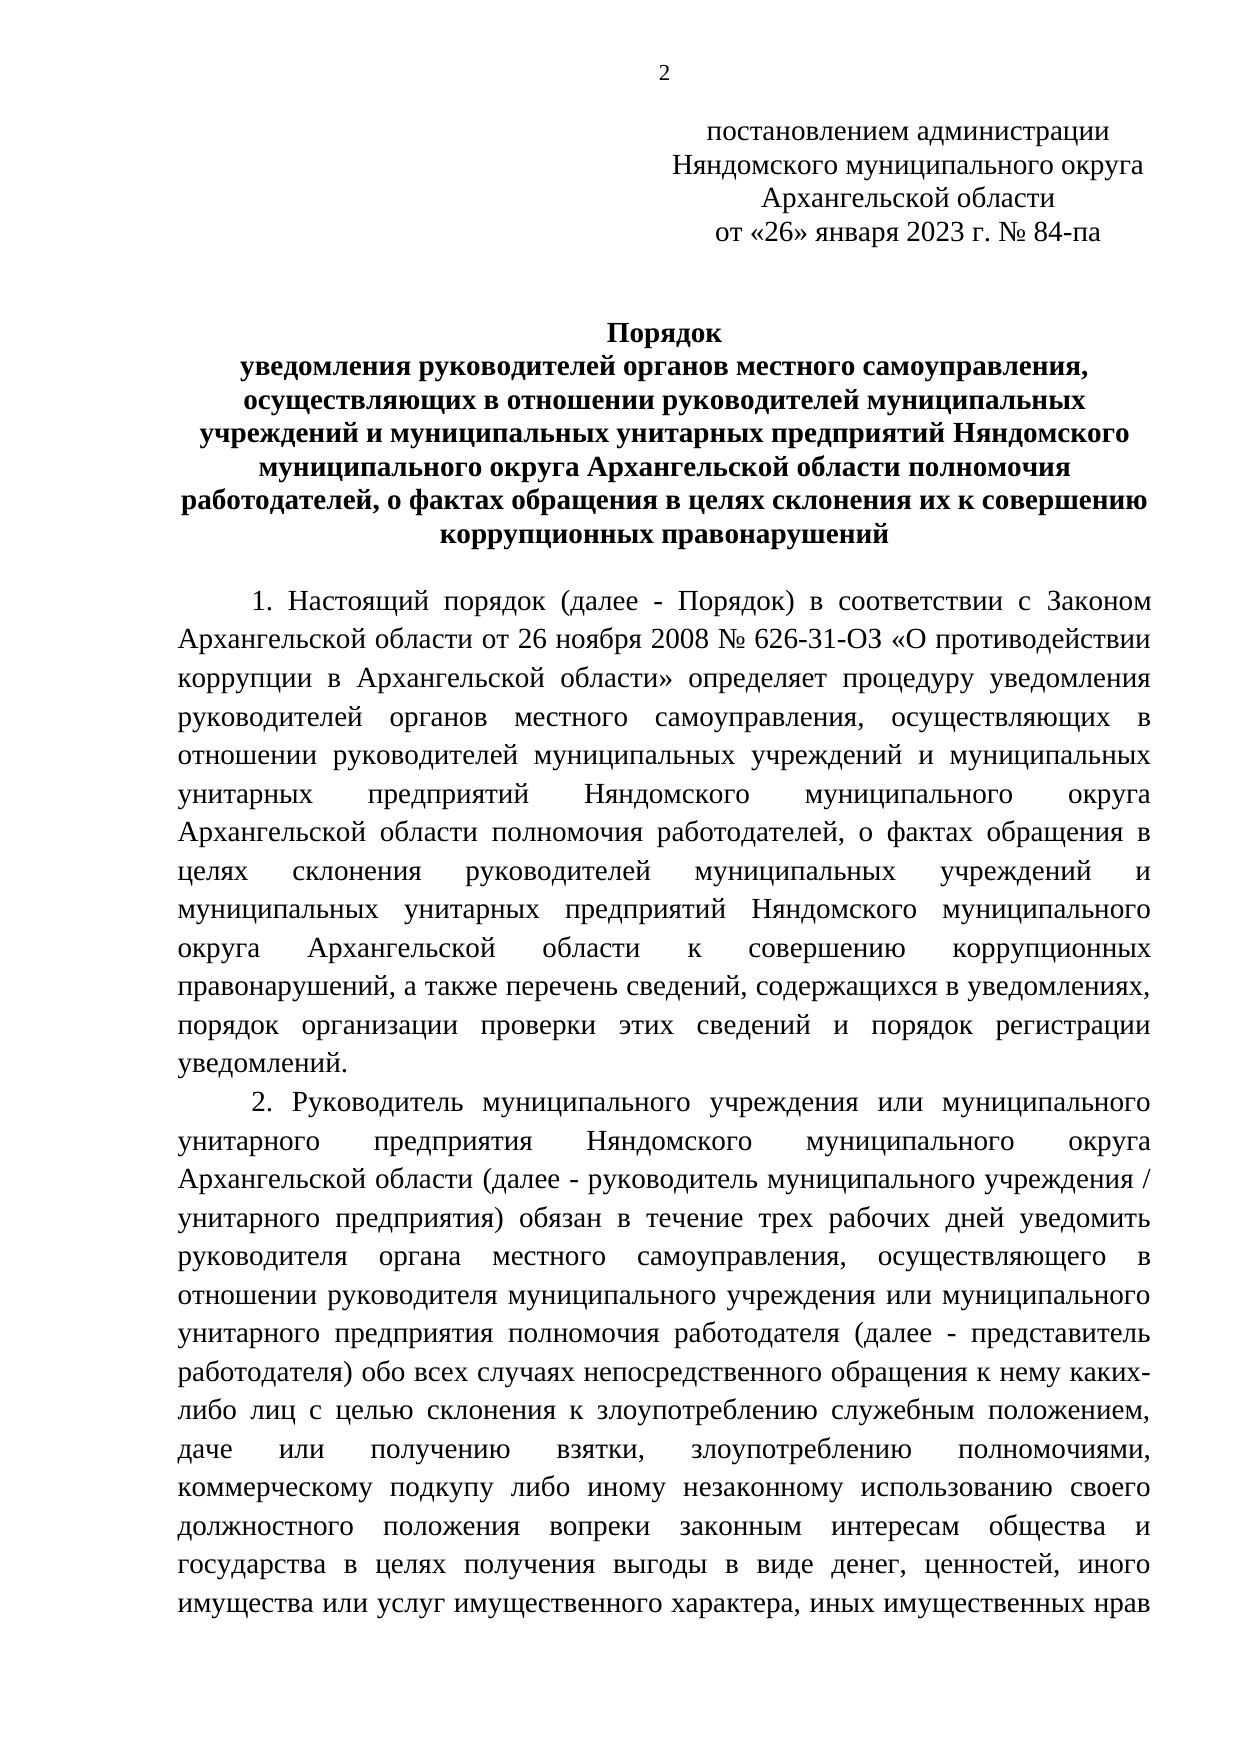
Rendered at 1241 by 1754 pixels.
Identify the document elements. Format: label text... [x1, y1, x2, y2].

text постановлением администрации Няндомского муниципального округа Архангельской области [664, 113, 1152, 214]
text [177, 1084, 1152, 1619]
text 1. Настоящий порядок (далее - Порядок) в соответствии с Законом Архангельской области от 26 ноября 2008 № 626-31-ОЗ «О противодействии коррупции в Архангельской области» определяет процедуру уведомления руководителей органов местного самоуправления, осуществляющих в отношении руководителей муниципальных учреждений и муниципальных унитарных предприятий Няндомского муниципального округа Архангельской области полномочия работодателей, о фактах обращения в целях склонения руководителей муниципальных учреждений и муниципальных унитарных предприятий Няндомского муниципального округа Архангельской области к совершению коррупционных правонарушений, а также перечень сведений, содержащихся в уведомлениях, порядок организации проверки этих сведений и порядок регистрации уведомлений. [177, 583, 1152, 1079]
text уведомления руководителей органов местного самоуправления, осуществляющих в отношении руководителей муниципальных учреждений и муниципальных унитарных предприятий Няндомского муниципального округа Архангельской области полномочия работодателей, о фактах обращения в целях склонения их к совершению коррупционных правонарушений [177, 348, 1152, 549]
text Порядок [177, 315, 1152, 348]
text от «26» января 2023 г. № 84-па [664, 214, 1152, 248]
